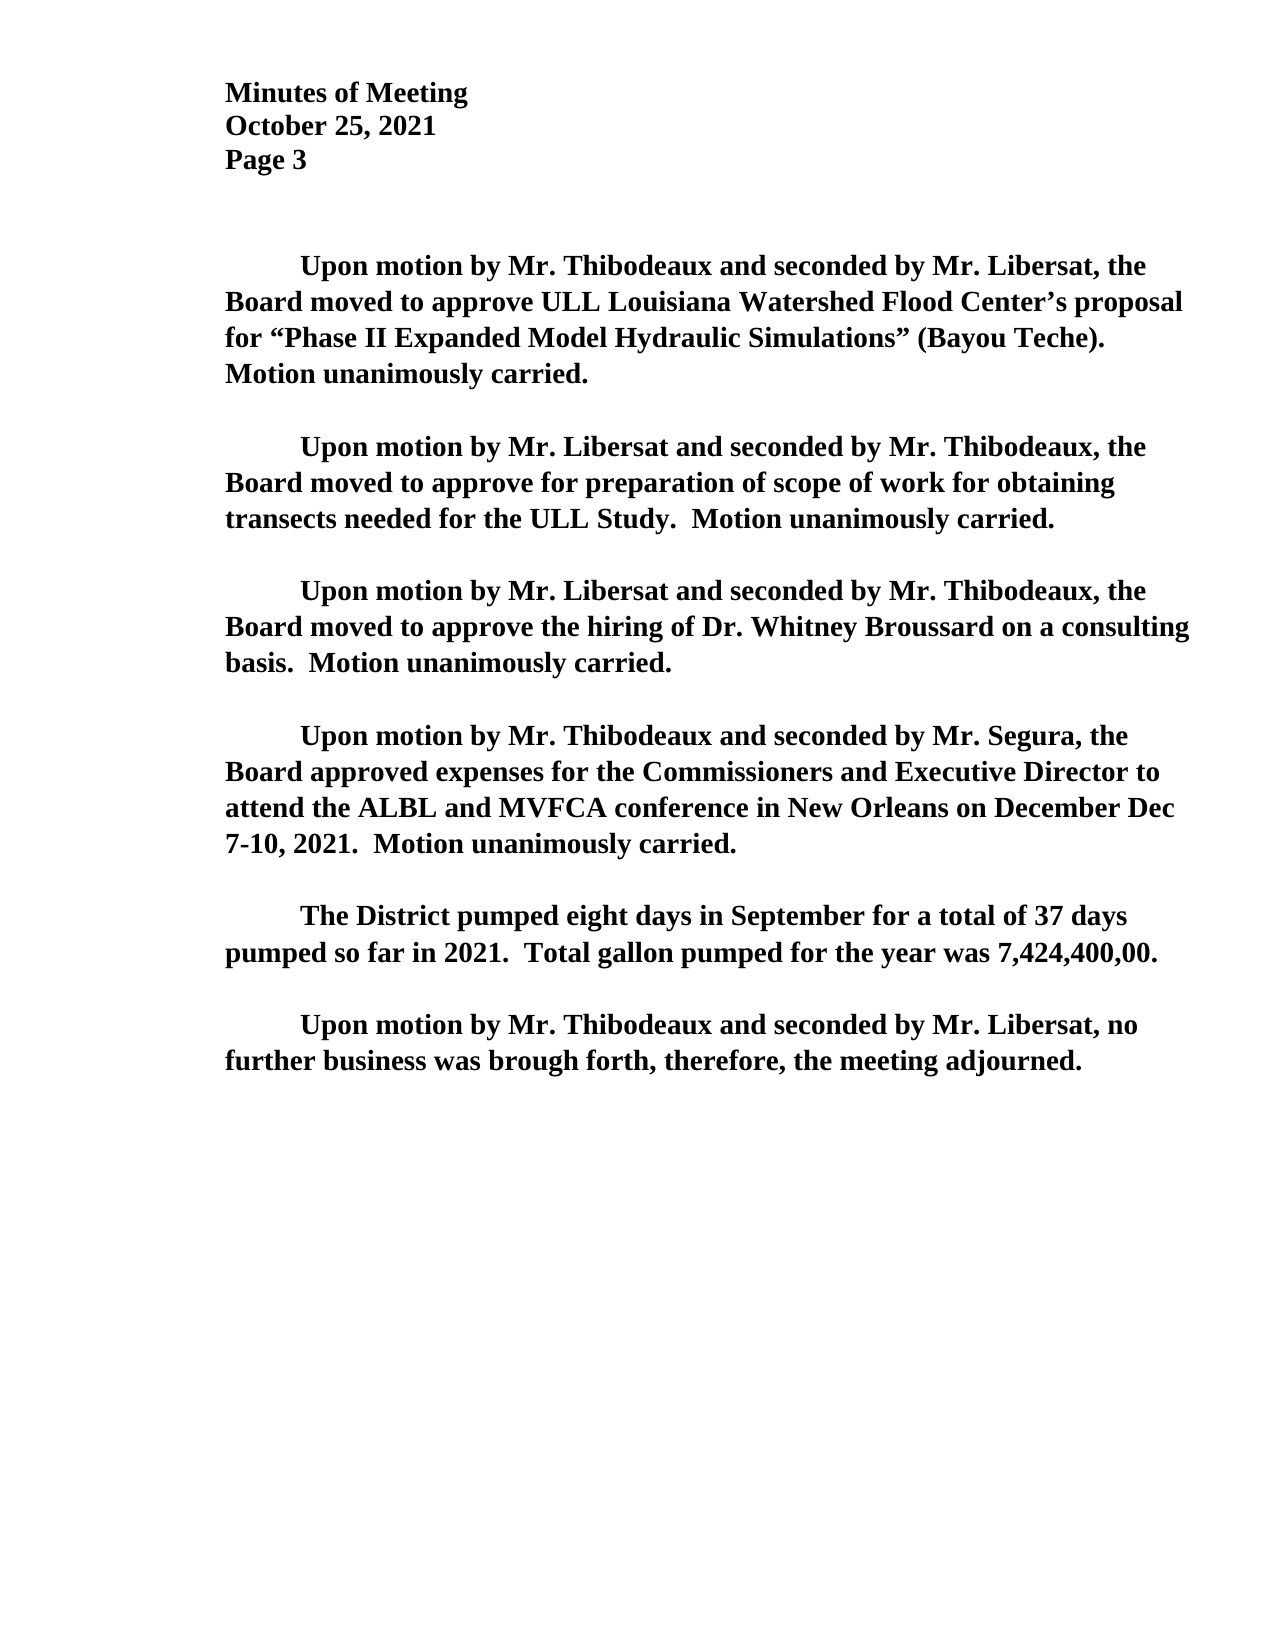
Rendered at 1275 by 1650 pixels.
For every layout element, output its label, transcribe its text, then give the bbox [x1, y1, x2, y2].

text Upon motion by Mr. Libersat and seconded by Mr. Thibodeaux, the Board moved to approve the hiring of Dr. Whitney Broussard on a consulting basis. Motion unanimously carried. [225, 573, 1200, 679]
text October 25, 2021 [225, 108, 1200, 142]
text Minutes of Meeting [225, 75, 1200, 108]
text Page 3 [225, 142, 1200, 176]
text The District pumped eight days in September for a total of 37 days pumped so far in 2021. Total gallon pumped for the year was 7,424,400,00. [225, 898, 1200, 968]
text Upon motion by Mr. Thibodeaux and seconded by Mr. Segura, the Board approved expenses for the Commissioners and Executive Director to attend the ALBL and MVFCA conference in New Orleans on December Dec 7-10, 2021. Motion unanimously carried. [225, 718, 1200, 860]
text Upon motion by Mr. Libersat and seconded by Mr. Thibodeaux, the Board moved to approve for preparation of scope of work for obtaining transects needed for the ULL Study. Motion unanimously carried. [225, 429, 1200, 534]
text Upon motion by Mr. Thibodeaux and seconded by Mr. Libersat, no further business was brough forth, therefore, the meeting adjourned. [225, 1007, 1200, 1077]
text Upon motion by Mr. Thibodeaux and seconded by Mr. Libersat, the Board moved to approve ULL Louisiana Watershed Flood Center’s proposal for “Phase II Expanded Model Hydraulic Simulations” (Bayou Teche). Motion unanimously carried. [225, 248, 1200, 390]
